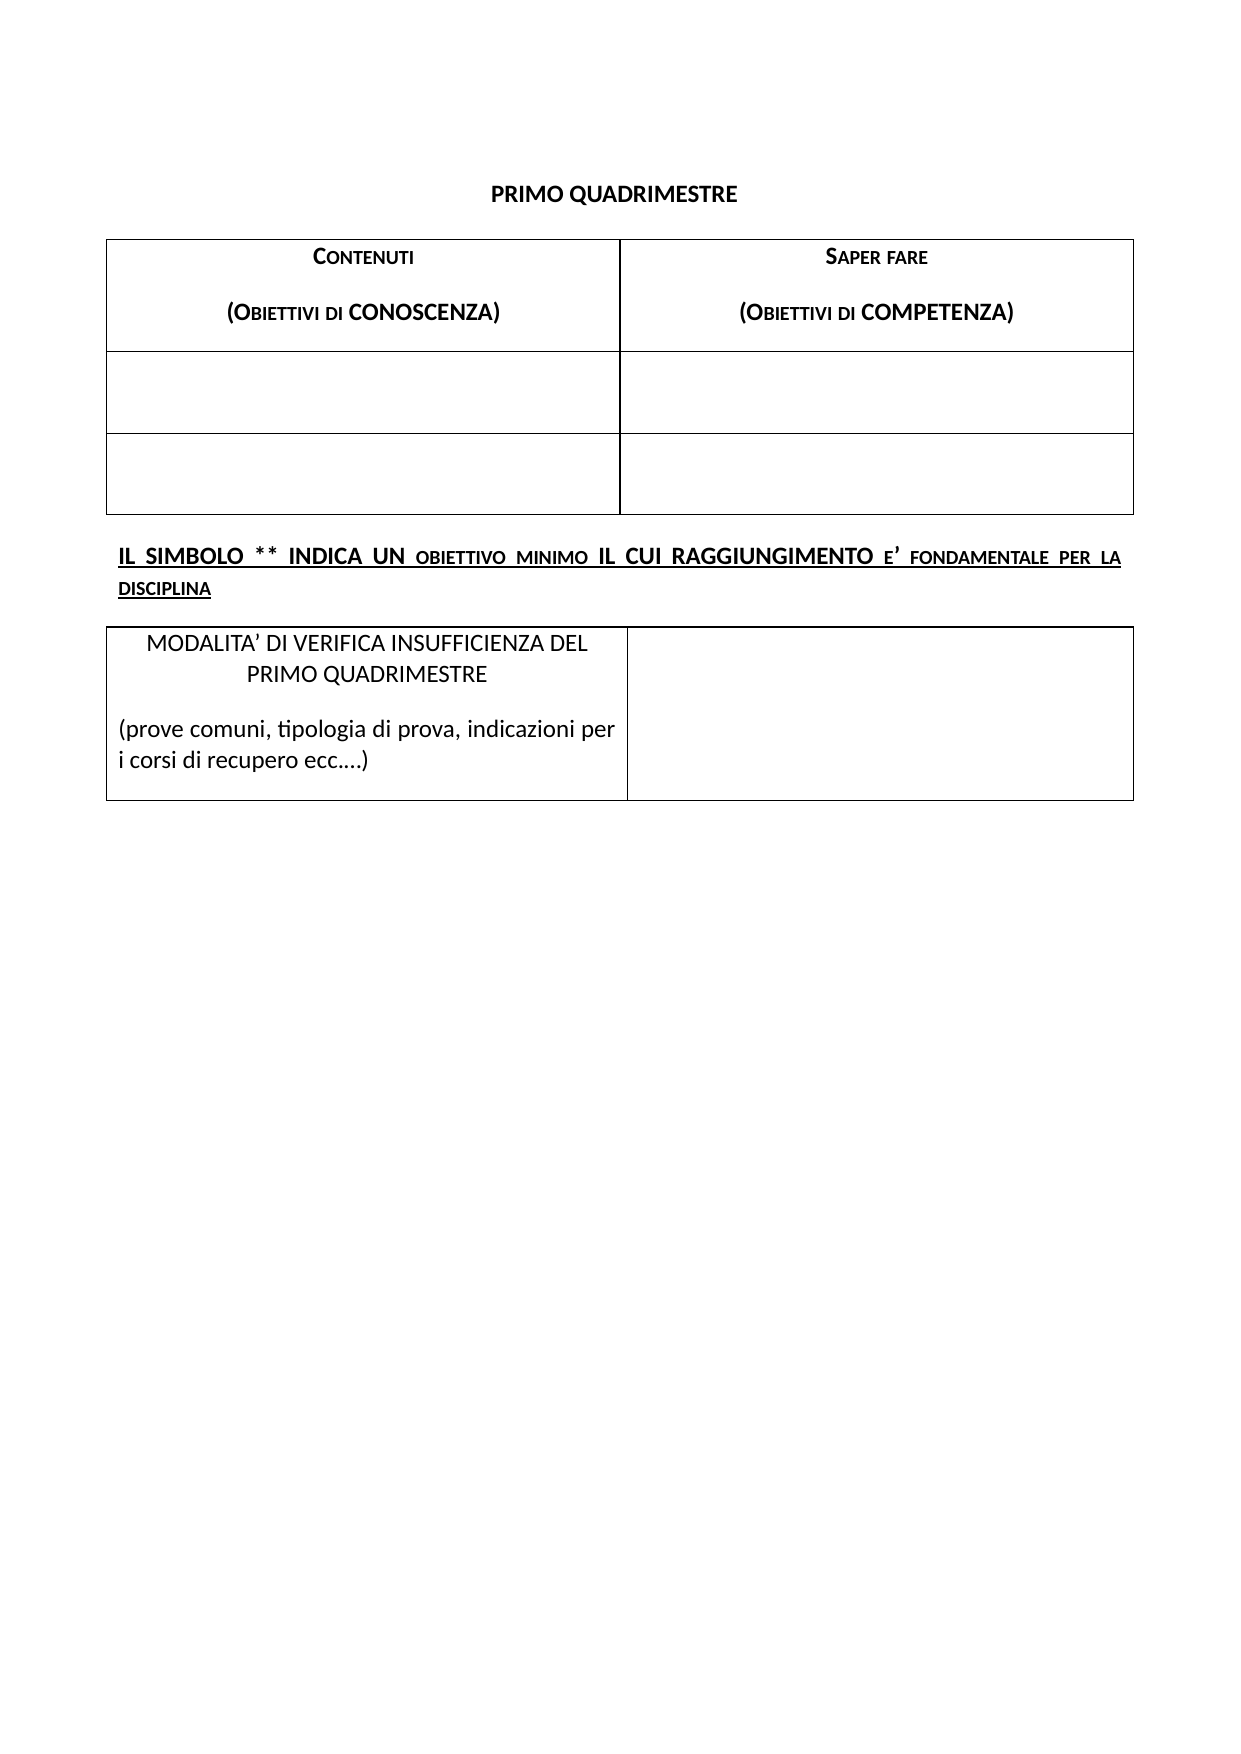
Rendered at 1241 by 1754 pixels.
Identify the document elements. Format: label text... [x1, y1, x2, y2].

text PRIMO QUADRIMESTRE [118, 178, 1110, 209]
table_cell [621, 434, 1133, 514]
table_cell [107, 434, 619, 514]
table_cell [621, 352, 1133, 433]
table_header MODALITA’ DI VERIFICA INSUFFICIENZA DEL PRIMO QUADRIMESTRE (prove comuni, tipologia di prova, indicazioni per i corsi di recupero ecc.…) [107, 628, 627, 799]
table_header Contenuti (Obiettivi di Conoscenza) [107, 240, 619, 351]
text IL SIMBOLO ** INDICA UN obiettivo minimo IL CUI RAGGIUNGIMENTO e’ fondamentale per la disciplina [118, 540, 1122, 601]
table_header [628, 628, 1133, 799]
table_cell [107, 352, 619, 433]
table_header Saper fare (Obiettivi di COMPETENZA) [621, 240, 1133, 351]
